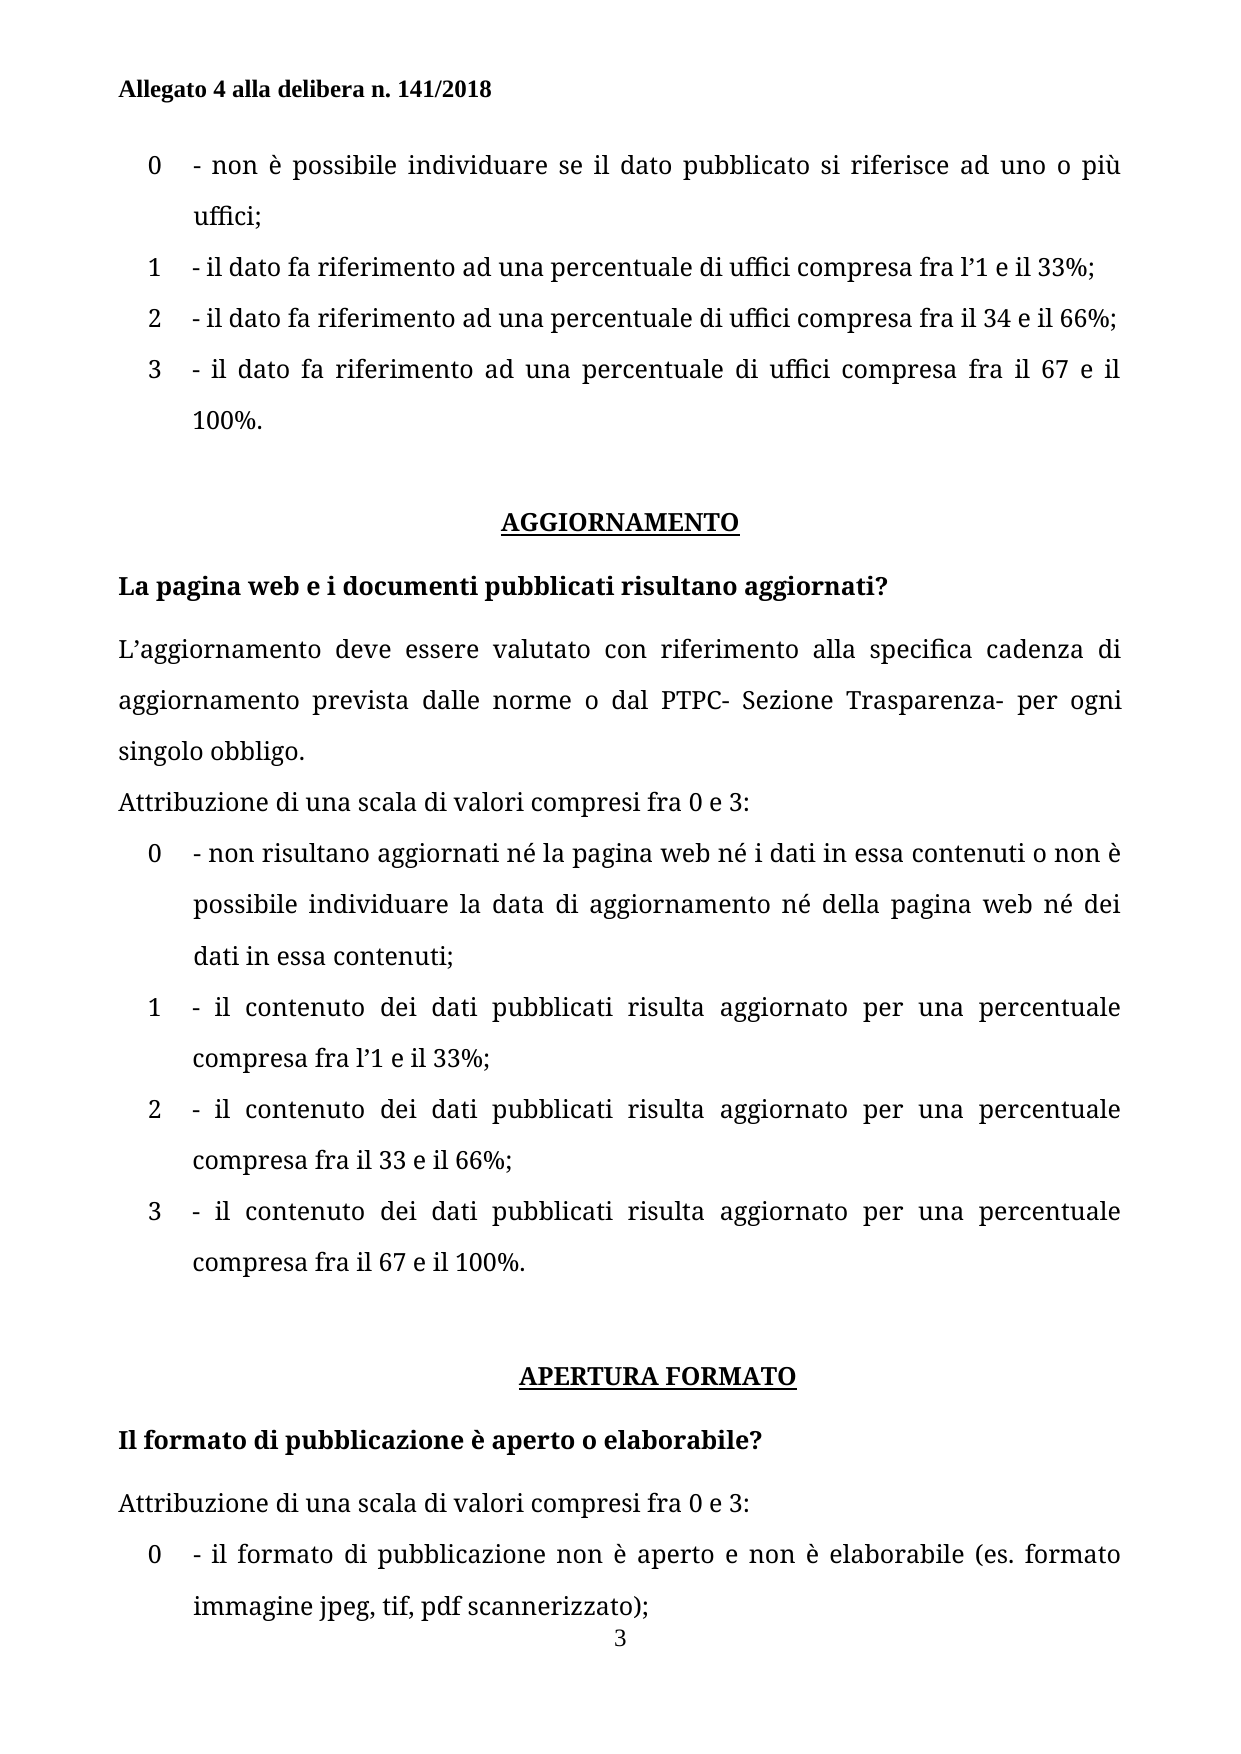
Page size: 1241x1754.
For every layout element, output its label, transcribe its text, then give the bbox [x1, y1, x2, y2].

list - il contenuto dei dati pubblicati risulta aggiornato per una percentuale compresa fra il 67 e il 100%. [148, 1193, 1122, 1278]
text Il formato di pubblicazione è aperto o elaborabile? [118, 1423, 1122, 1457]
list Attribuzione di una scala di valori compresi fra 0 e 3: [118, 785, 1122, 819]
list L’aggiornamento deve essere valutato con riferimento alla specifica cadenza di aggiornamento prevista dalle norme o dal PTPC- Sezione Trasparenza- per ogni singolo obbligo. [118, 632, 1122, 768]
list - non risultano aggiornati né la pagina web né i dati in essa contenuti o non è possibile individuare la data di aggiornamento né della pagina web né dei dati in essa contenuti; [148, 836, 1122, 972]
text La pagina web e i documenti pubblicati risultano aggiornati? [118, 568, 1122, 602]
text AGGIORNAMENTO [118, 505, 1122, 539]
list - il dato fa riferimento ad una percentuale di uffici compresa fra il 34 e il 66%; [148, 301, 1122, 335]
list - il formato di pubblicazione non è aperto e non è elaborabile (es. formato immagine jpeg, tif, pdf scannerizzato); [148, 1537, 1122, 1622]
list APERTURA FORMATO [193, 1359, 1122, 1393]
list - il dato fa riferimento ad una percentuale di uffici compresa fra il 67 e il 100%. [148, 352, 1122, 437]
text Attribuzione di una scala di valori compresi fra 0 e 3: [118, 1486, 1122, 1520]
list - il dato fa riferimento ad una percentuale di uffici compresa fra l’1 e il 33%; [148, 250, 1122, 284]
list - non è possibile individuare se il dato pubblicato si riferisce ad uno o più uffici; [148, 148, 1122, 233]
list - il contenuto dei dati pubblicati risulta aggiornato per una percentuale compresa fra il 33 e il 66%; [148, 1091, 1122, 1176]
list - il contenuto dei dati pubblicati risulta aggiornato per una percentuale compresa fra l’1 e il 33%; [148, 989, 1122, 1074]
